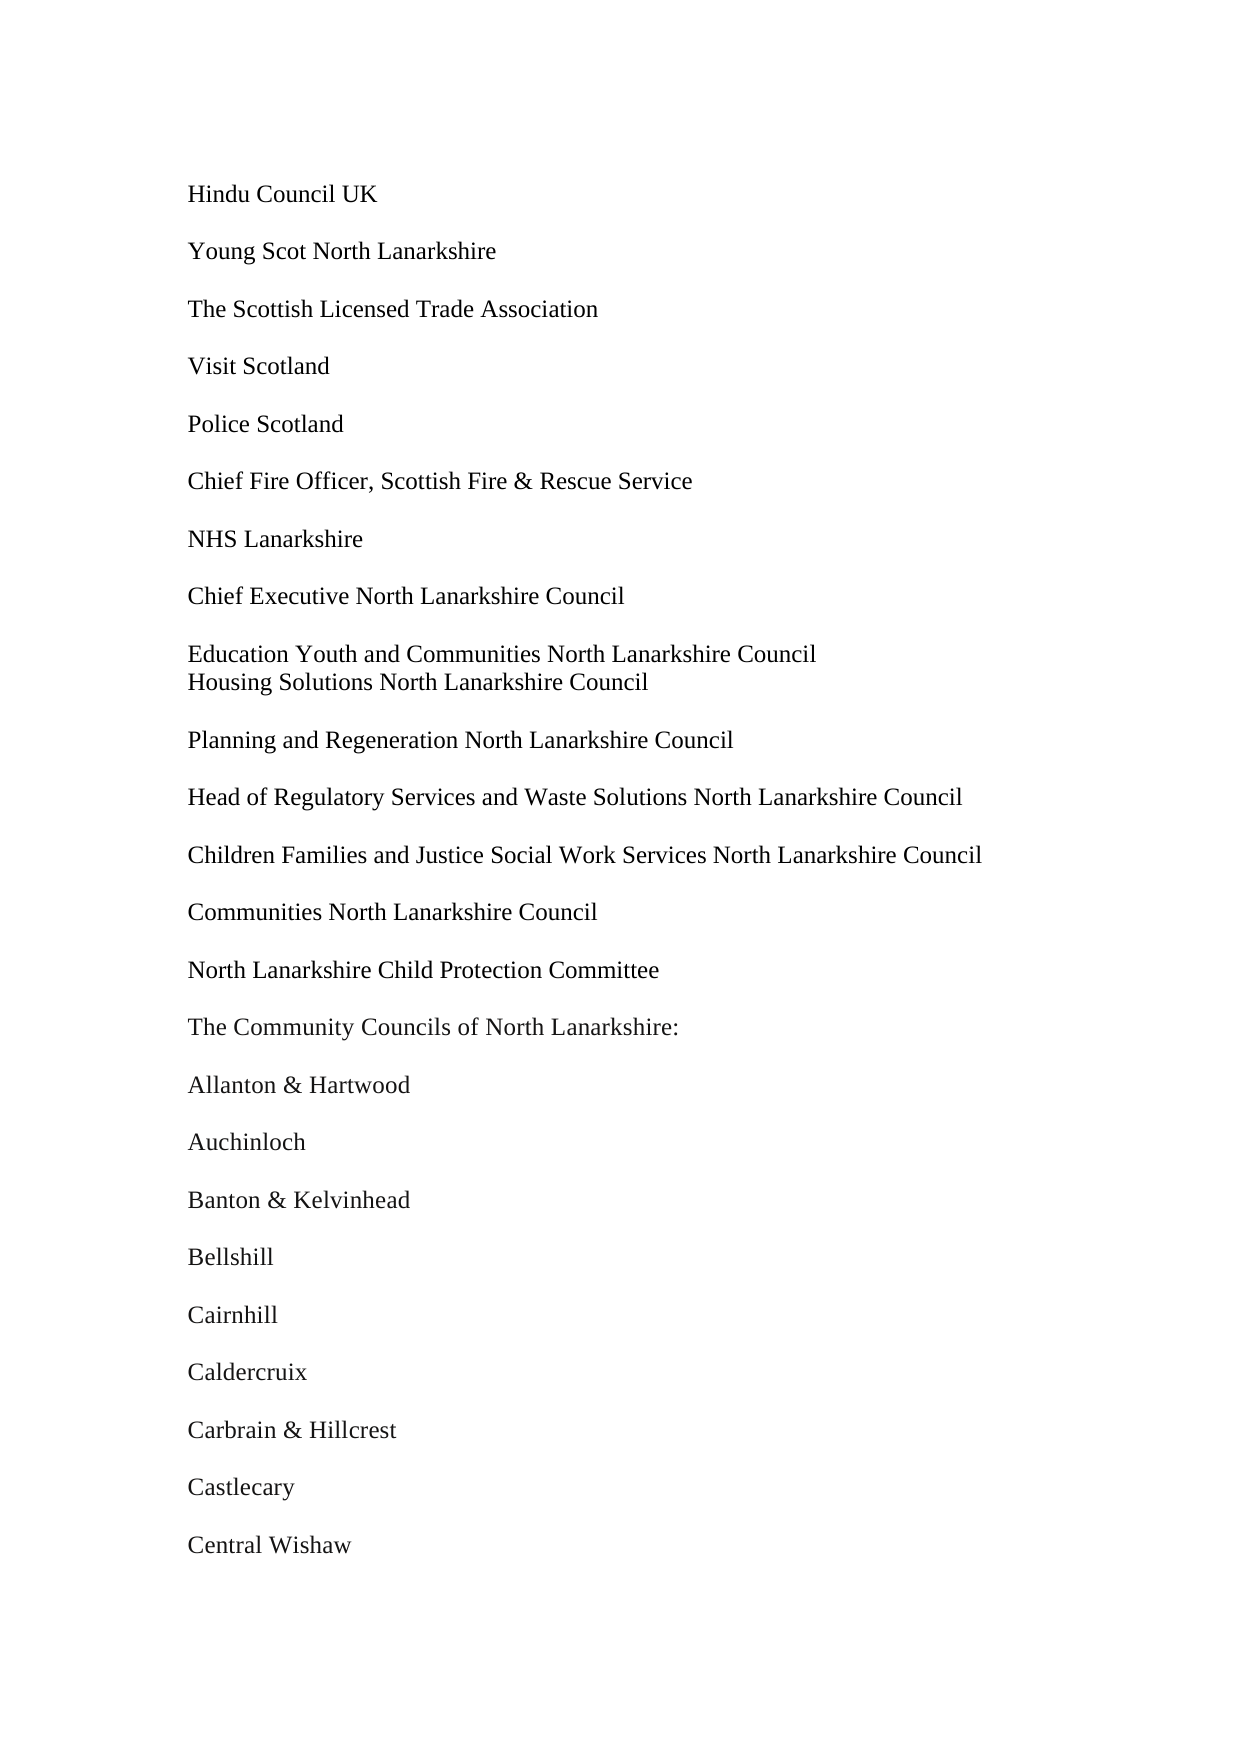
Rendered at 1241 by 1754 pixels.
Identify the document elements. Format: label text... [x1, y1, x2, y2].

text Young Scot North Lanarkshire [187, 236, 1053, 265]
text Hindu Council UK [187, 179, 1053, 207]
text Chief Executive North Lanarkshire Council [187, 581, 1053, 610]
text Chief Fire Officer, Scottish Fire & Rescue Service [187, 466, 1053, 495]
text Head of Regulatory Services and Waste Solutions North Lanarkshire Council [187, 782, 1053, 811]
text Banton & Kelvinhead [187, 1185, 1053, 1214]
text Carbrain & Hillcrest [187, 1415, 1053, 1444]
text Caldercruix [187, 1357, 1053, 1386]
text North Lanarkshire Child Protection Committee [187, 955, 1053, 984]
text NHS Lanarkshire [187, 524, 1053, 552]
text Bellshill [187, 1242, 1053, 1271]
text Police Scotland [187, 409, 1053, 437]
text Visit Scotland [187, 351, 1053, 380]
text Children Families and Justice Social Work Services North Lanarkshire Council [187, 840, 1053, 869]
text Housing Solutions North Lanarkshire Council [187, 667, 1053, 696]
text Allanton & Hartwood [187, 1070, 1053, 1099]
text The Scottish Licensed Trade Association [187, 294, 1053, 322]
text Auchinloch [187, 1127, 1053, 1156]
text Castlecary [187, 1472, 1053, 1501]
text Planning and Regeneration North Lanarkshire Council [187, 725, 1053, 754]
text Communities North Lanarkshire Council [187, 897, 1053, 926]
text Central Wishaw [187, 1530, 1053, 1559]
text Cairnhill [187, 1300, 1053, 1329]
text The Community Councils of North Lanarkshire: [187, 1012, 1053, 1041]
text Education Youth and Communities North Lanarkshire Council [187, 639, 1053, 667]
